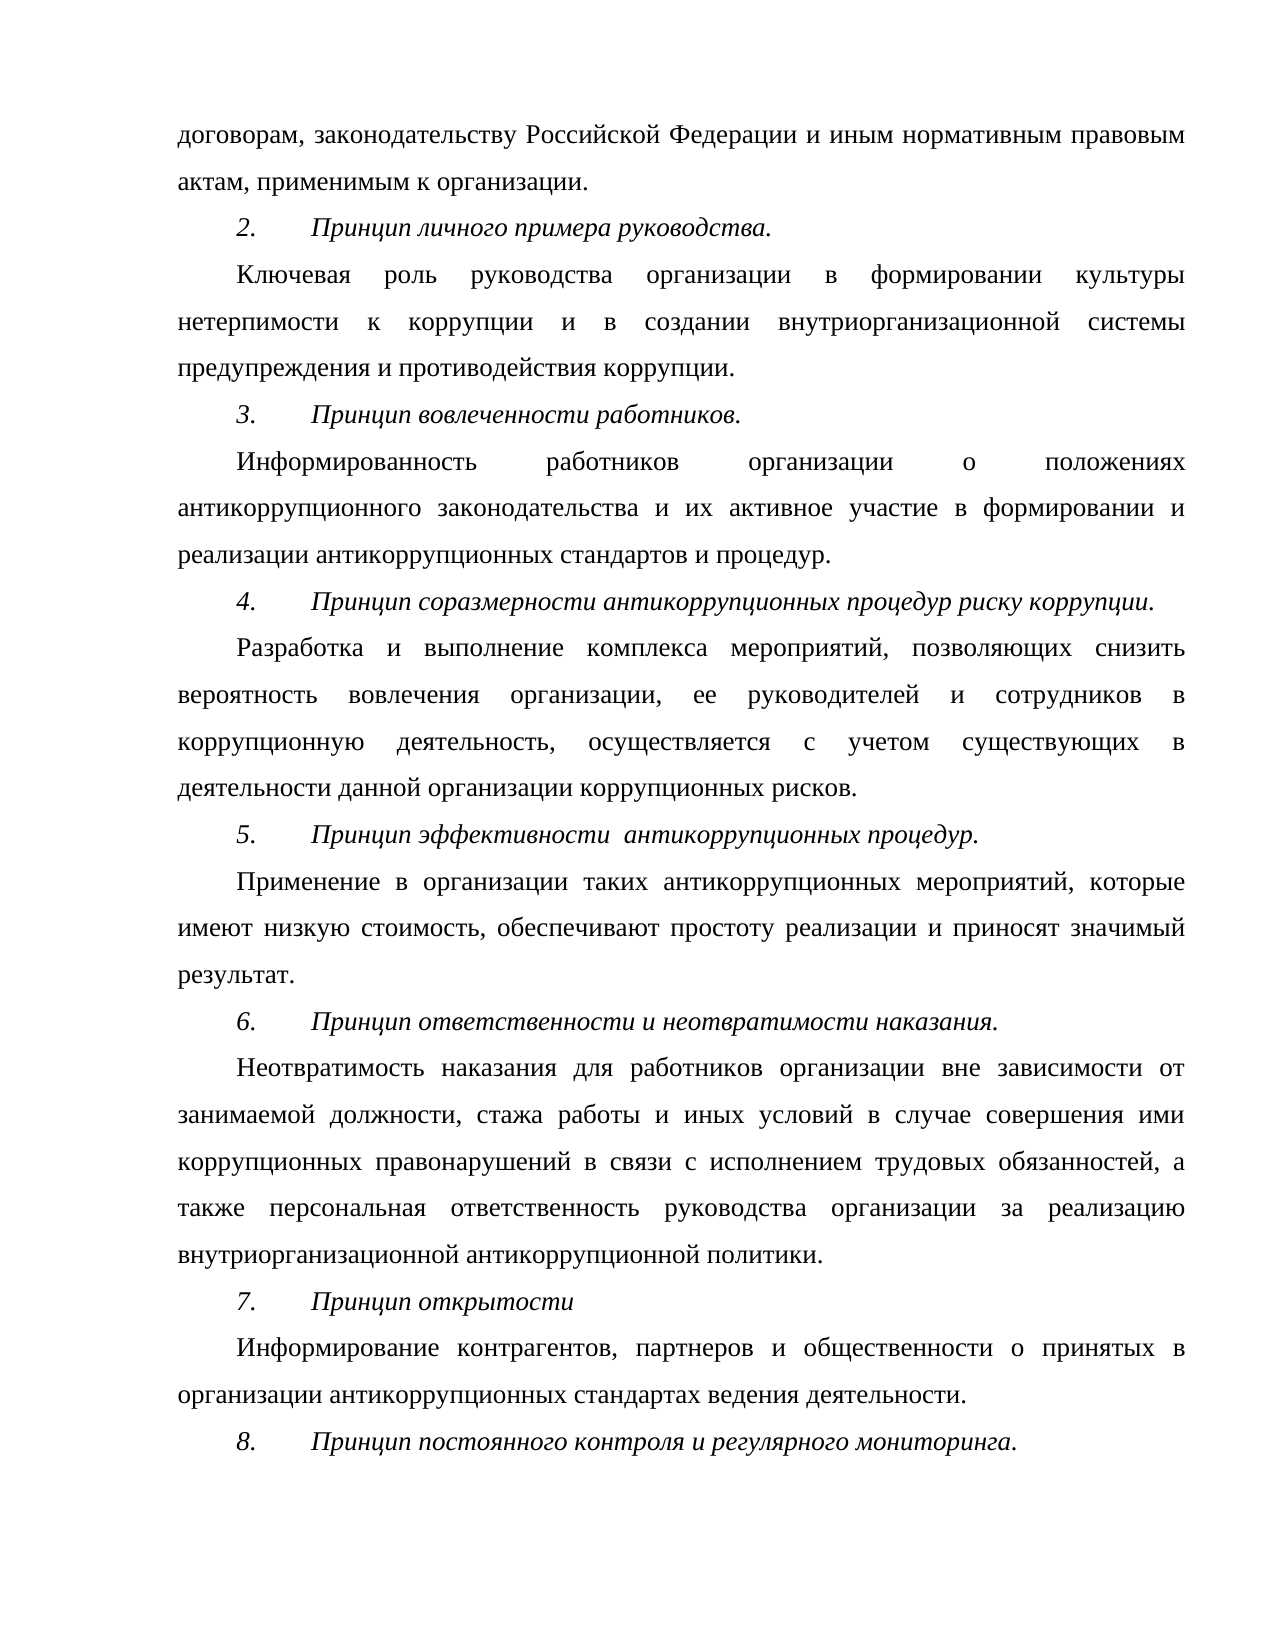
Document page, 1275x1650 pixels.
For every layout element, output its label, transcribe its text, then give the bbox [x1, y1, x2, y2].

text 4. Принцип соразмерности антикоррупционных процедур риску коррупции. [177, 585, 1186, 616]
text 5. Принцип эффективности антикоррупционных процедур. [177, 818, 1186, 849]
text 7. Принцип открытости [177, 1285, 1186, 1316]
text Ключевая роль руководства организации в формировании культуры нетерпимости к коррупции и в создании внутриорганизационной системы предупреждения и противодействия коррупции. [177, 258, 1186, 383]
text 8. Принцип постоянного контроля и регулярного мониторинга. [177, 1425, 1186, 1456]
text 3. Принцип вовлеченности работников. [177, 398, 1186, 429]
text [177, 118, 1186, 196]
text Неотвратимость наказания для работников организации вне зависимости от занимаемой должности, стажа работы и иных условий в случае совершения ими коррупционных правонарушений в связи с исполнением трудовых обязанностей, а также персональная ответственность руководства организации за реализацию внутриорганизационной антикоррупционной политики. [177, 1051, 1186, 1269]
text 6. Принцип ответственности и неотвратимости наказания. [177, 1005, 1186, 1036]
text 2. Принцип личного примера руководства. [177, 211, 1186, 243]
text Разработка и выполнение комплекса мероприятий, позволяющих снизить вероятность вовлечения организации, ее руководителей и сотрудников в коррупционную деятельность, осуществляется с учетом существующих в деятельности данной организации коррупционных рисков. [177, 631, 1186, 803]
text Информированность работников организации о положениях антикоррупционного законодательства и их активное участие в формировании и реализации антикоррупционных стандартов и процедур. [177, 445, 1186, 569]
text Применение в организации таких антикоррупционных мероприятий, которые имеют низкую стоимость, обеспечивают простоту реализации и приносят значимый результат. [177, 865, 1186, 989]
text Информирование контрагентов, партнеров и общественности о принятых в организации антикоррупционных стандартах ведения деятельности. [177, 1331, 1186, 1409]
